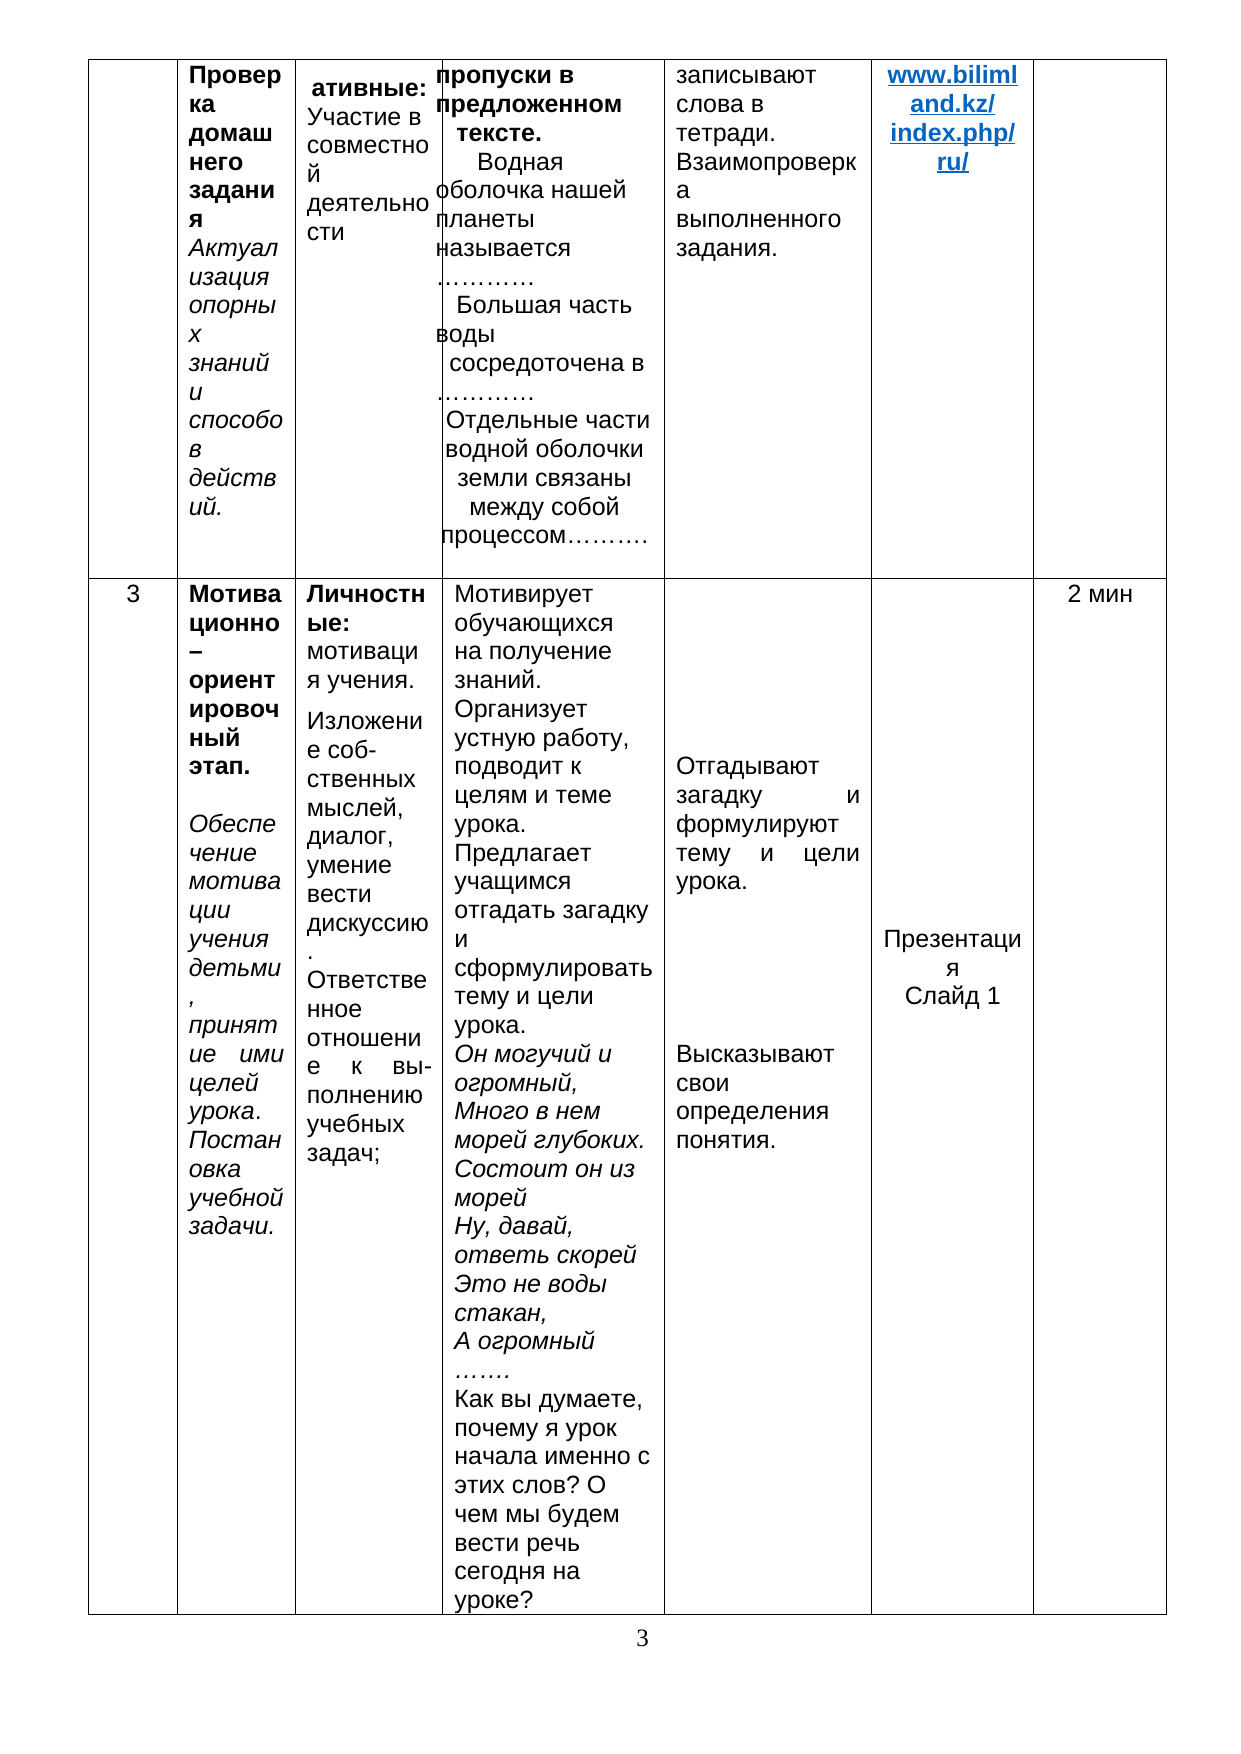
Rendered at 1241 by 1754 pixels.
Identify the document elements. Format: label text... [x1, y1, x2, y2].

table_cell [296, 60, 442, 578]
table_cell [443, 60, 664, 578]
table_cell 2 мин [1034, 579, 1166, 1614]
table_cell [665, 60, 871, 578]
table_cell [296, 579, 442, 1614]
table_cell [1034, 60, 1166, 578]
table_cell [665, 579, 871, 1614]
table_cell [443, 579, 664, 1614]
table_cell 3 [89, 579, 177, 1614]
table_cell Презентация Слайд 1 [872, 579, 1033, 1614]
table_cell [872, 60, 1033, 578]
table_cell 2 [89, 60, 177, 578]
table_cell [178, 60, 295, 578]
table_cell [178, 579, 295, 1614]
